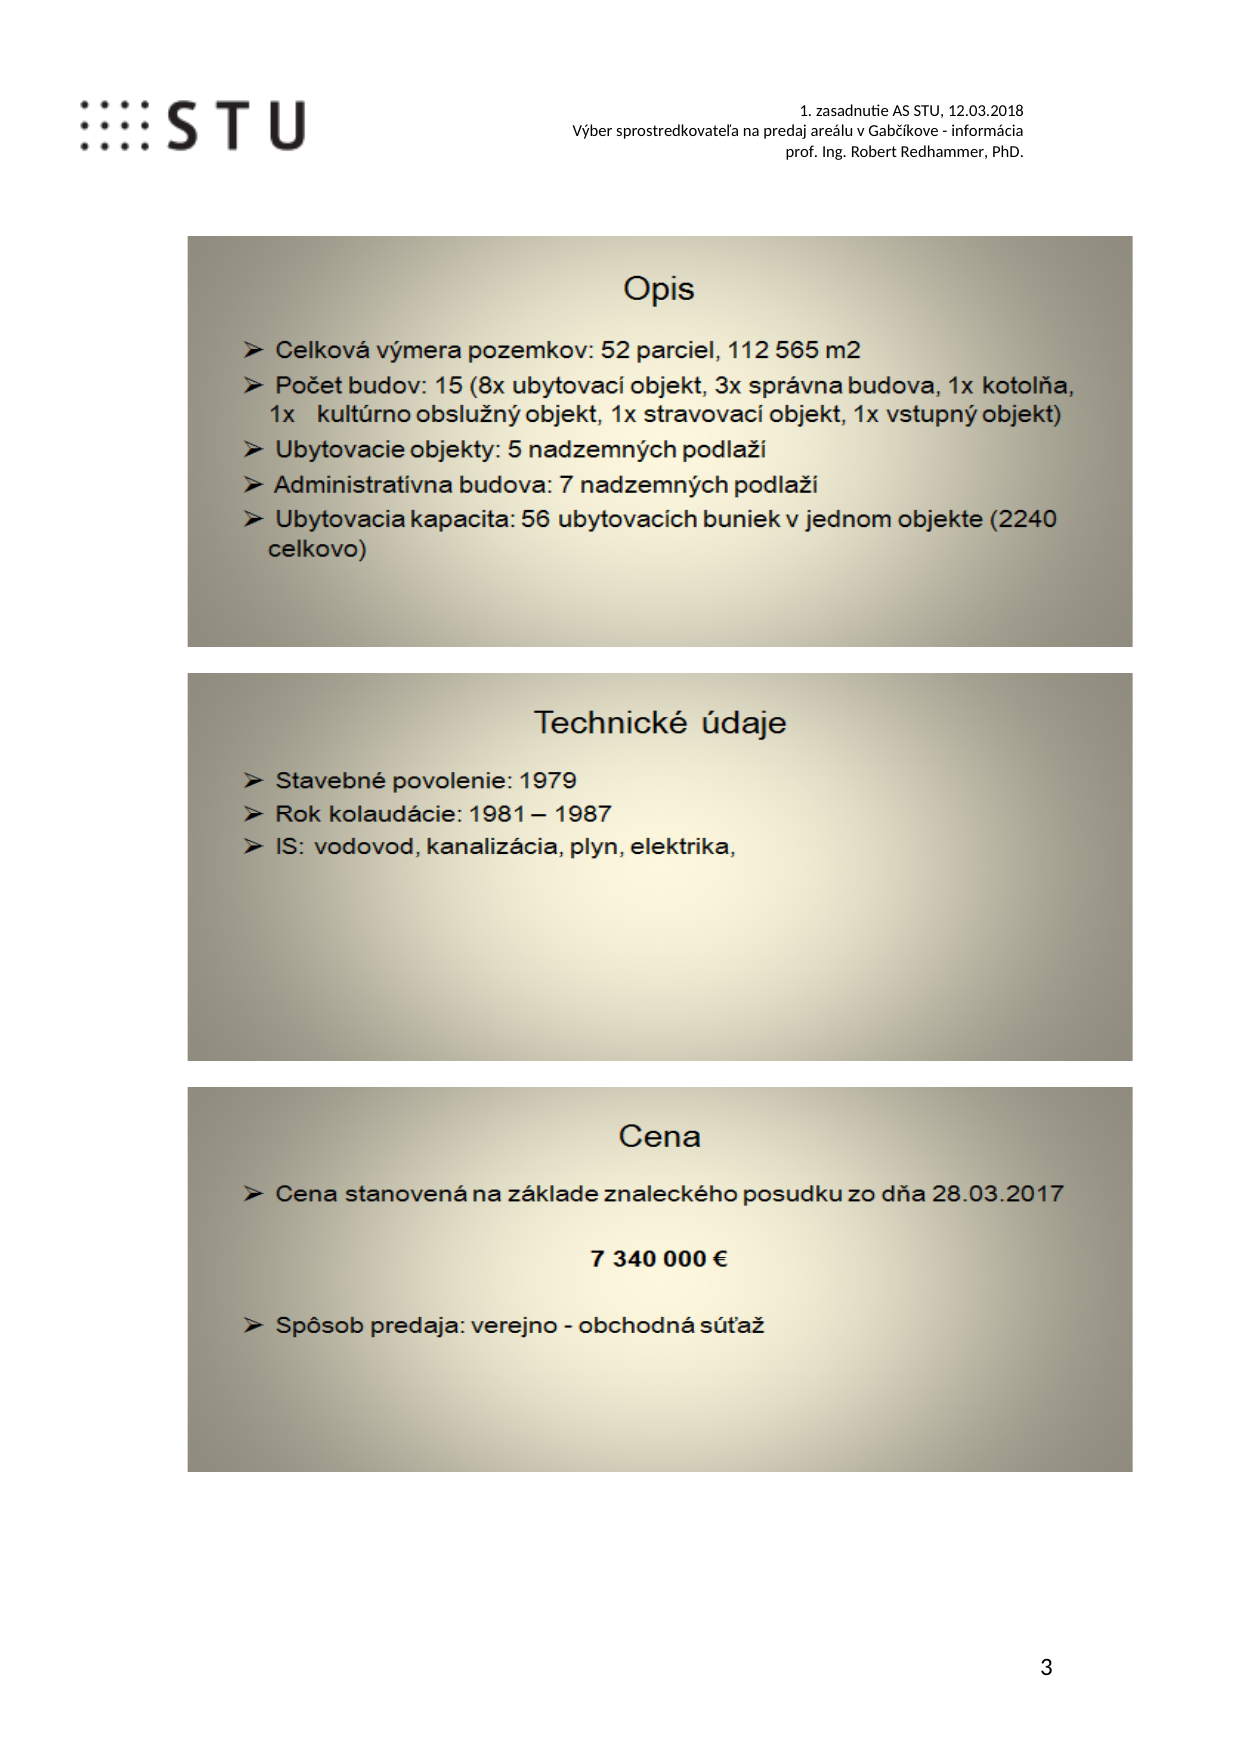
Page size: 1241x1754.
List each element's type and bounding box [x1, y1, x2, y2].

picture [187, 673, 1133, 1061]
picture [187, 236, 1133, 647]
picture [187, 1087, 1133, 1472]
